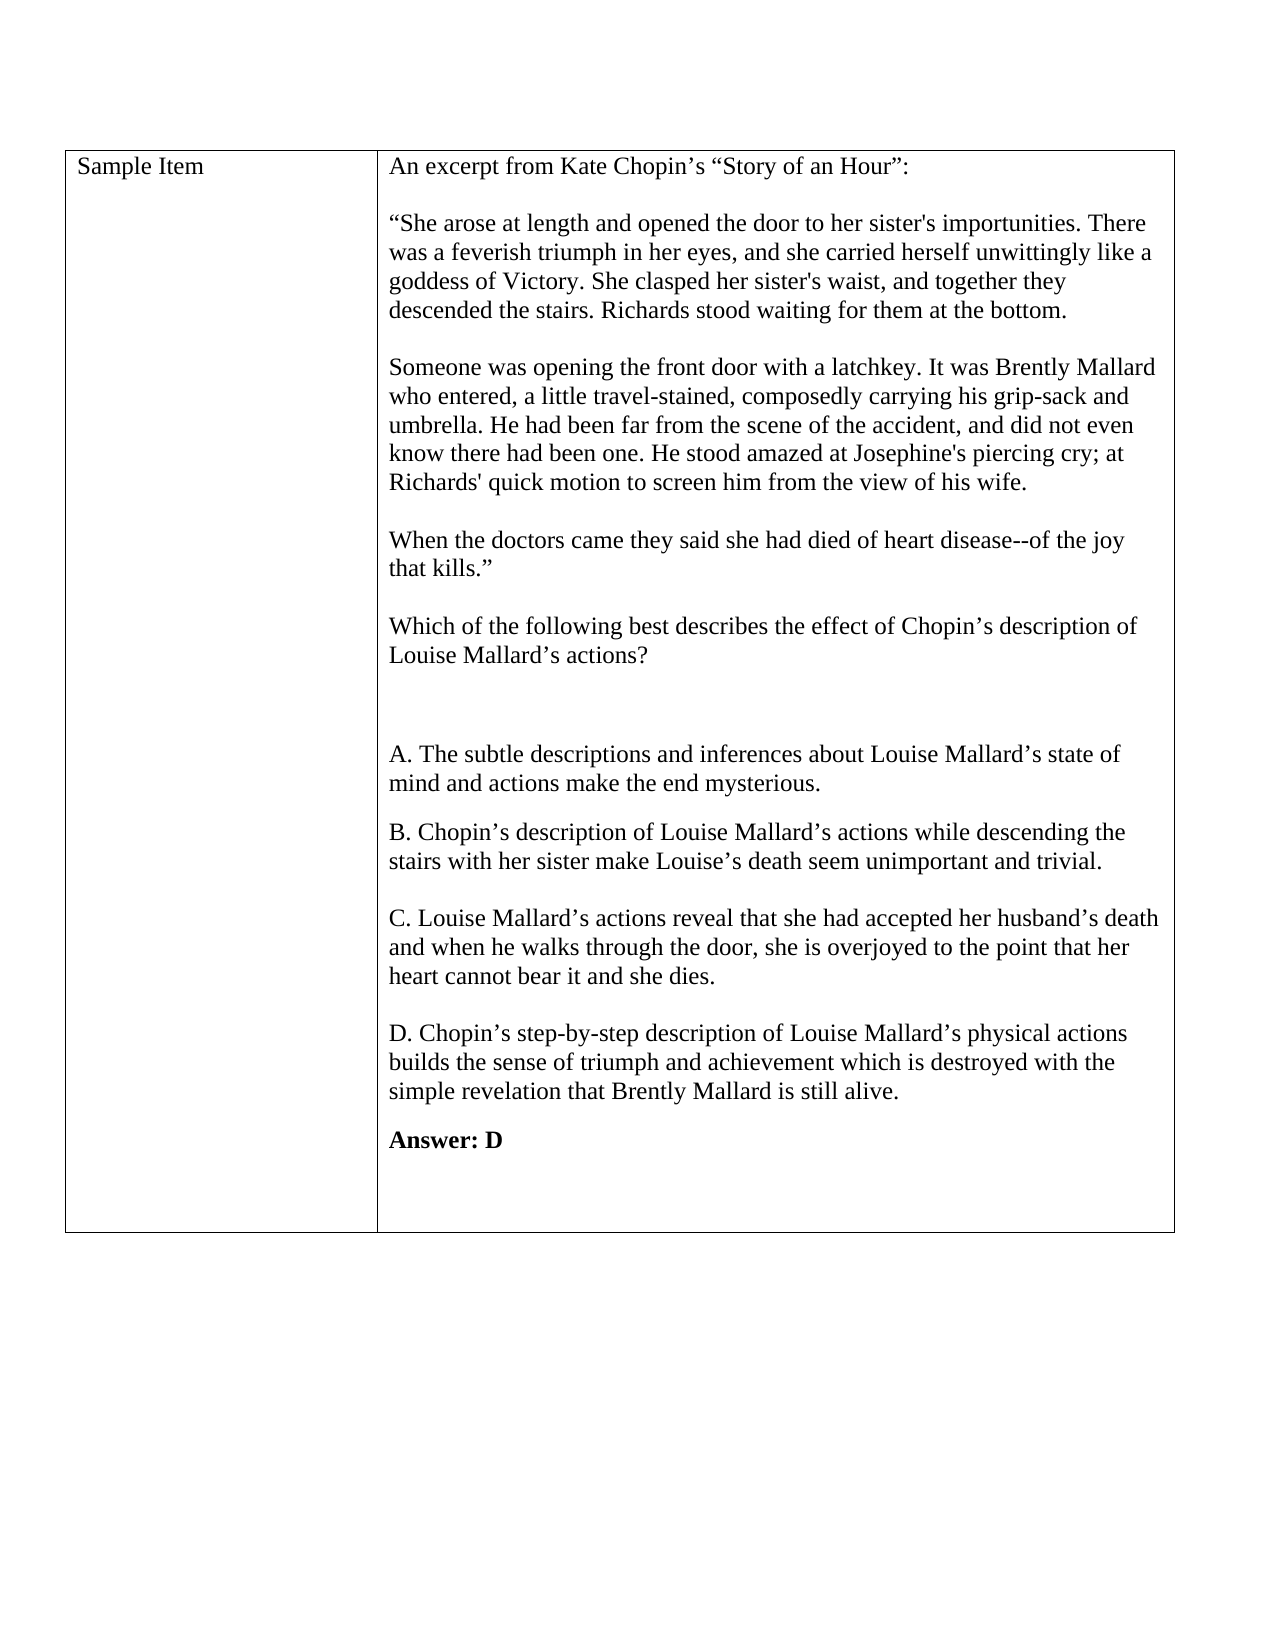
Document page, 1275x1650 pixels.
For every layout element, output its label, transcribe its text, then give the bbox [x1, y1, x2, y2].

table_header An excerpt from Kate Chopin’s “Story of an Hour”: “She arose at length and opened the door to her sister's importunities. There was a feverish triumph in her eyes, and she carried herself unwittingly like a goddess of Victory. She clasped her sister's waist, and together they descended the stairs. Richards stood waiting for them at the bottom. Someone was opening the front door with a latchkey. It was Brently Mallard who entered, a little travel-stained, composedly carrying his grip-sack and umbrella. He had been far from the scene of the accident, and did not even know there had been one. He stood amazed at Josephine's piercing cry; at Richards' quick motion to screen him from the view of his wife. When the doctors came they said she had died of heart disease--of the joy that kills.” Which of the following best describes the effect of Chopin’s description of Louise Mallard’s actions? A. The subtle descriptions and inferences about Louise Mallard’s state of mind and actions make the end mysterious. B. Chopin’s description of Louise Mallard’s actions while descending the stairs with her sister make Louise’s death seem unimportant and trivial. C. Louise Mallard’s actions reveal that she had accepted her husband’s death and when he walks through the door, she is overjoyed to the point that her heart cannot bear it and she dies. D. Chopin’s step-by-step description of Louise Mallard’s physical actions builds the sense of triumph and achievement which is destroyed with the simple revelation that Brently Mallard is still alive. Answer: D [378, 151, 1174, 1232]
table_header Sample Item [66, 151, 377, 1232]
